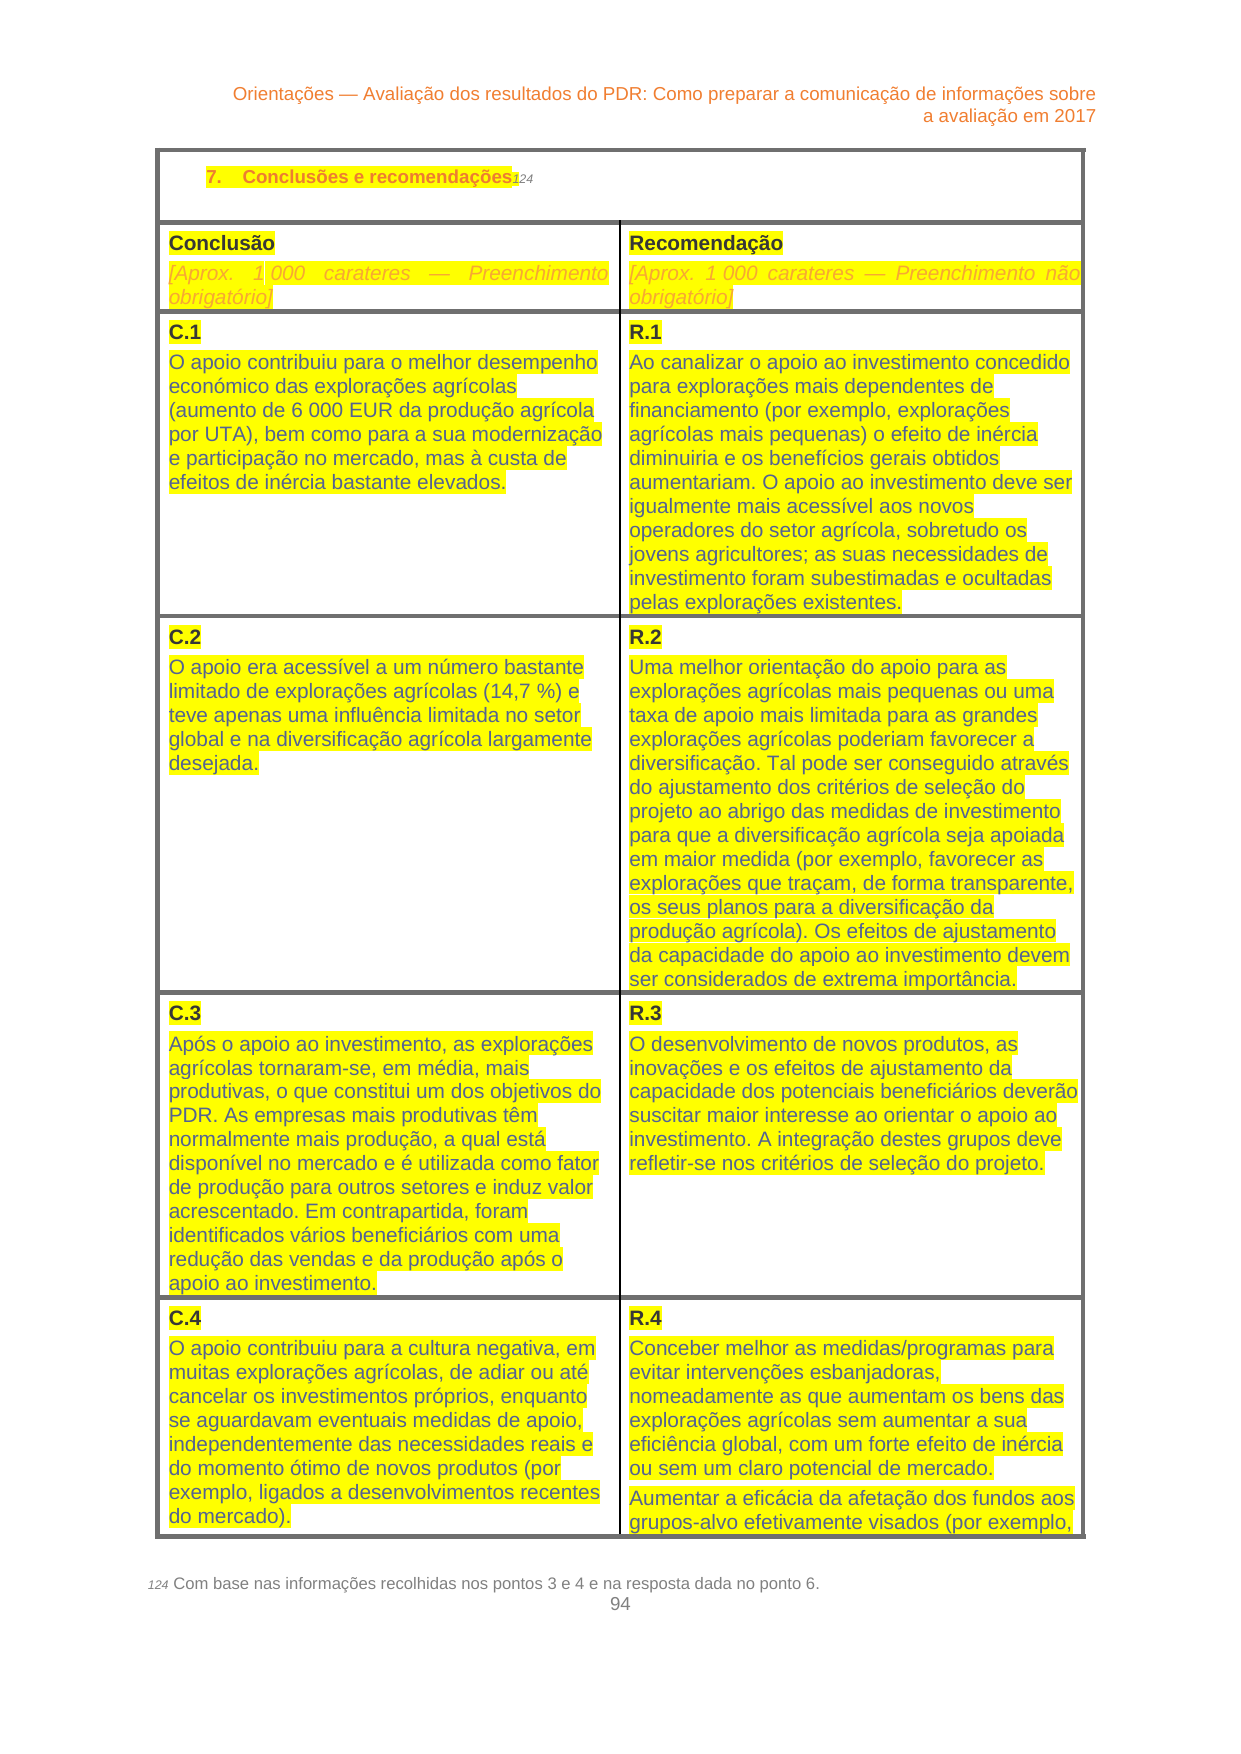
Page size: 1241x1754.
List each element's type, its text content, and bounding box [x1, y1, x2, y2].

table_cell C.1 O apoio contribuiu para o melhor desempenho económico das explorações agrícolas (aumento de 6 000 EUR da produção agrícola por UTA), bem como para a sua modernização e participação no mercado, mas à custa de efeitos de inércia bastante elevados. [160, 314, 619, 614]
table_cell C.2 O apoio era acessível a um número bastante limitado de explorações agrícolas (14,7 %) e teve apenas uma influência limitada no setor global e na diversificação agrícola largamente desejada. [160, 618, 619, 990]
table_cell R.1 Ao canalizar o apoio ao investimento concedido para explorações mais dependentes de financiamento (por exemplo, explorações agrícolas mais pequenas) o efeito de inércia diminuiria e os benefícios gerais obtidos aumentariam. O apoio ao investimento deve ser igualmente mais acessível aos novos operadores do setor agrícola, sobretudo os jovens agricultores; as suas necessidades de investimento foram subestimadas e ocultadas pelas explorações existentes. [621, 314, 1081, 614]
table_header Conclusões e recomendações [160, 152, 1081, 220]
table_cell R.3 O desenvolvimento de novos produtos, as inovações e os efeitos de ajustamento da capacidade dos potenciais beneficiários deverão suscitar maior interesse ao orientar o apoio ao investimento. A integração destes grupos deve refletir-se nos critérios de seleção do projeto. [621, 995, 1081, 1295]
table_cell Recomendação [Aprox. 1 000 carateres — Preenchimento não obrigatório] [621, 225, 1081, 309]
table_cell R.2 Uma melhor orientação do apoio para as explorações agrícolas mais pequenas ou uma taxa de apoio mais limitada para as grandes explorações agrícolas poderiam favorecer a diversificação. Tal pode ser conseguido através do ajustamento dos critérios de seleção do projeto ao abrigo das medidas de investimento para que a diversificação agrícola seja apoiada em maior medida (por exemplo, favorecer as explorações que traçam, de forma transparente, os seus planos para a diversificação da produção agrícola). Os efeitos de ajustamento da capacidade do apoio ao investimento devem ser considerados de extrema importância. [621, 618, 1081, 990]
table_cell C.3 Após o apoio ao investimento, as explorações agrícolas tornaram-se, em média, mais produtivas, o que constitui um dos objetivos do PDR. As empresas mais produtivas têm normalmente mais produção, a qual está disponível no mercado e é utilizada como fator de produção para outros setores e induz valor acrescentado. Em contrapartida, foram identificados vários beneficiários com uma redução das vendas e da produção após o apoio ao investimento. [160, 995, 619, 1295]
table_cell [160, 1300, 619, 1534]
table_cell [621, 1300, 1081, 1534]
table_cell Conclusão [Aprox. 1 000 carateres — Preenchimento obrigatório] [160, 225, 619, 309]
